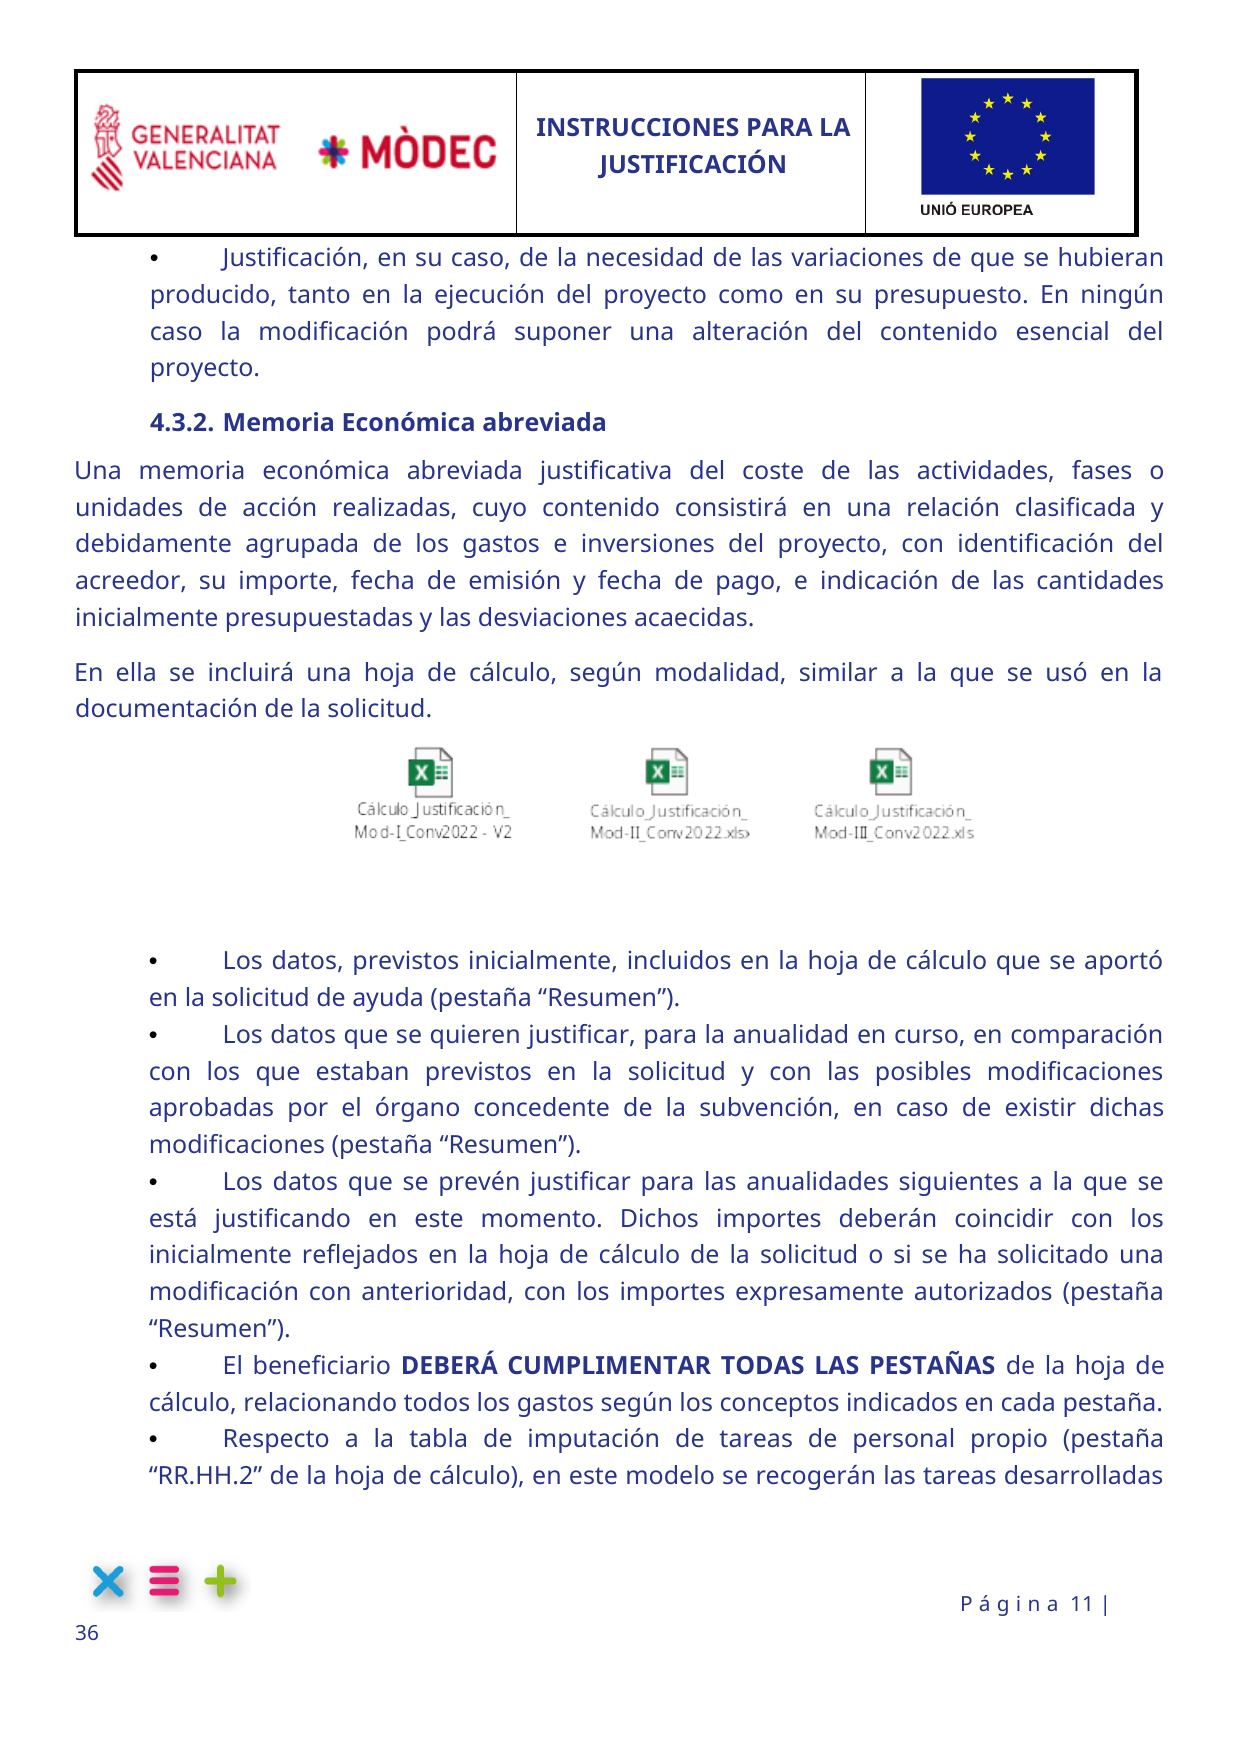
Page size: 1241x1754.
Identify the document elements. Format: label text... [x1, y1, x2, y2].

subtitle Memoria Económica abreviada [150, 405, 1165, 439]
picture [908, 76, 1105, 215]
list Los datos que se prevén justificar para las anualidades siguientes a la que se está justificando en este momento. Dichos importes deberán coincidir con los inicialmente reflejados en la hoja de cálculo de la solicitud o si se ha solicitado una modificación con anterioridad, con los importes expresamente autorizados (pestaña “Resumen”). [148, 1163, 1165, 1345]
list Los datos, previstos inicialmente, incluidos en la hoja de cálculo que se aportó en la solicitud de ayuda (pestaña “Resumen”). [148, 943, 1165, 1014]
list Los datos que se quieren justificar, para la anualidad en curso, en comparación con los que estaban previstos en la solicitud y con las posibles modificaciones aprobadas por el órgano concedente de la subvención, en caso de existir dichas modificaciones (pestaña “Resumen”). [148, 1016, 1165, 1161]
picture [75, 1555, 251, 1612]
picture [90, 93, 507, 197]
text Una memoria económica abreviada justificativa del coste de las actividades, fases o unidades de acción realizadas, cuyo contenido consistirá en una relación clasificada y debidamente agrupada de los gastos e inversiones del proyecto, con identificación del acreedor, su importe, fecha de emisión y fecha de pago, e indicación de las cantidades inicialmente presupuestadas y las desviaciones acaecidas. [74, 452, 1165, 633]
text En ella se incluirá una hoja de cálculo, según modalidad, similar a la que se usó en la documentación de la solicitud. [74, 654, 1165, 725]
list Justificación, en su caso, de la necesidad de las variaciones de que se hubieran producido, tanto en la ejecución del proyecto como en su presupuesto. En ningún caso la modificación podrá suponer una alteración del contenido esencial del proyecto. [149, 133, 1165, 384]
list El beneficiario DEBERÁ CUMPLIMENTAR TODAS LAS PESTAÑAS de la hoja de cálculo, relacionando todos los gastos según los conceptos indicados en cada pestaña. [148, 1347, 1165, 1418]
